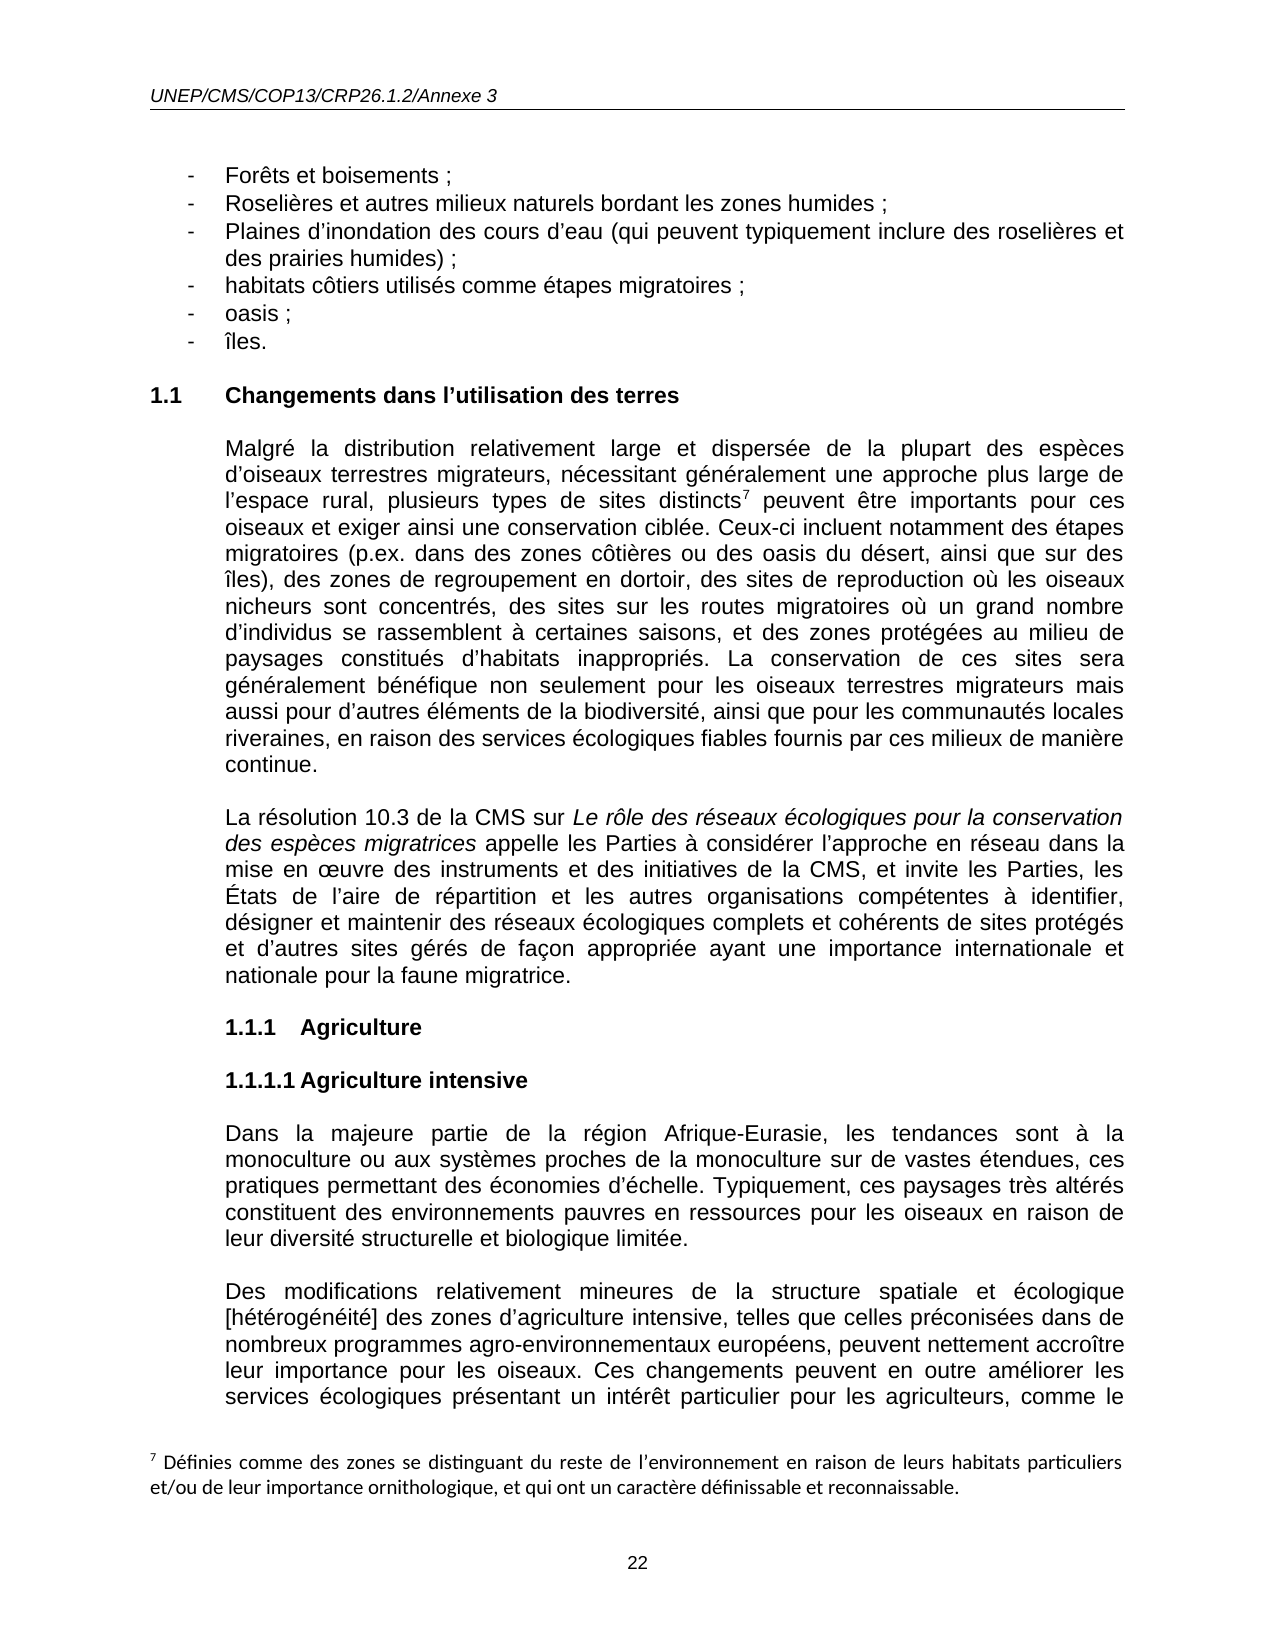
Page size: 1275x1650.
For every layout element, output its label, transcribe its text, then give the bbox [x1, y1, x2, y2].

list Forêts et boisements ; [187, 161, 1125, 189]
list îles. [187, 327, 1125, 356]
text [225, 1278, 1125, 1410]
text La résolution 10.3 de la CMS sur Le rôle des réseaux écologiques pour la conservation des espèces migratrices appelle les Parties à considérer l’approche en réseau dans la mise en œuvre des instruments et des initiatives de la CMS, et invite les Parties, les États de l’aire de répartition et les autres organisations compétentes à identifier, désigner et maintenir des réseaux écologiques complets et cohérents de sites protégés et d’autres sites gérés de façon appropriée ayant une importance internationale et nationale pour la faune migratrice. [225, 803, 1125, 988]
list habitats côtiers utilisés comme étapes migratoires ; [187, 271, 1125, 299]
text 1.1 Changements dans l’utilisation des terres [150, 382, 1125, 408]
text Dans la majeure partie de la région Afrique-Eurasie, les tendances sont à la monoculture ou aux systèmes proches de la monoculture sur de vastes étendues, ces pratiques permettant des économies d’échelle. Typiquement, ces paysages très altérés constituent des environnements pauvres en ressources pour les oiseaux en raison de leur diversité structurelle et biologique limitée. [225, 1120, 1125, 1252]
text 1.1.1.1 Agriculture intensive [150, 1067, 1125, 1093]
list oasis ; [187, 299, 1125, 327]
text Malgré la distribution relativement large et dispersée de la plupart des espèces d’oiseaux terrestres migrateurs, nécessitant généralement une approche plus large de l’espace rural, plusieurs types de sites distincts peuvent être importants pour ces oiseaux et exiger ainsi une conservation ciblée. Ceux-ci incluent notamment des étapes migratoires (p.ex. dans des zones côtières ou des oasis du désert, ainsi que sur des îles), des zones de regroupement en dortoir, des sites de reproduction où les oiseaux nicheurs sont concentrés, des sites sur les routes migratoires où un grand nombre d’individus se rassemblent à certaines saisons, et des zones protégées au milieu de paysages constitués d’habitats inappropriés. La conservation de ces sites sera généralement bénéfique non seulement pour les oiseaux terrestres migrateurs mais aussi pour d’autres éléments de la biodiversité, ainsi que pour les communautés locales riveraines, en raison des services écologiques fiables fournis par ces milieux de manière continue. [225, 434, 1125, 777]
list Roselières et autres milieux naturels bordant les zones humides ; [187, 189, 1125, 217]
text 1.1.1 Agriculture [150, 1014, 1125, 1041]
list Plaines d’inondation des cours d’eau (qui peuvent typiquement inclure des roselières et des prairies humides) ; [187, 217, 1125, 271]
